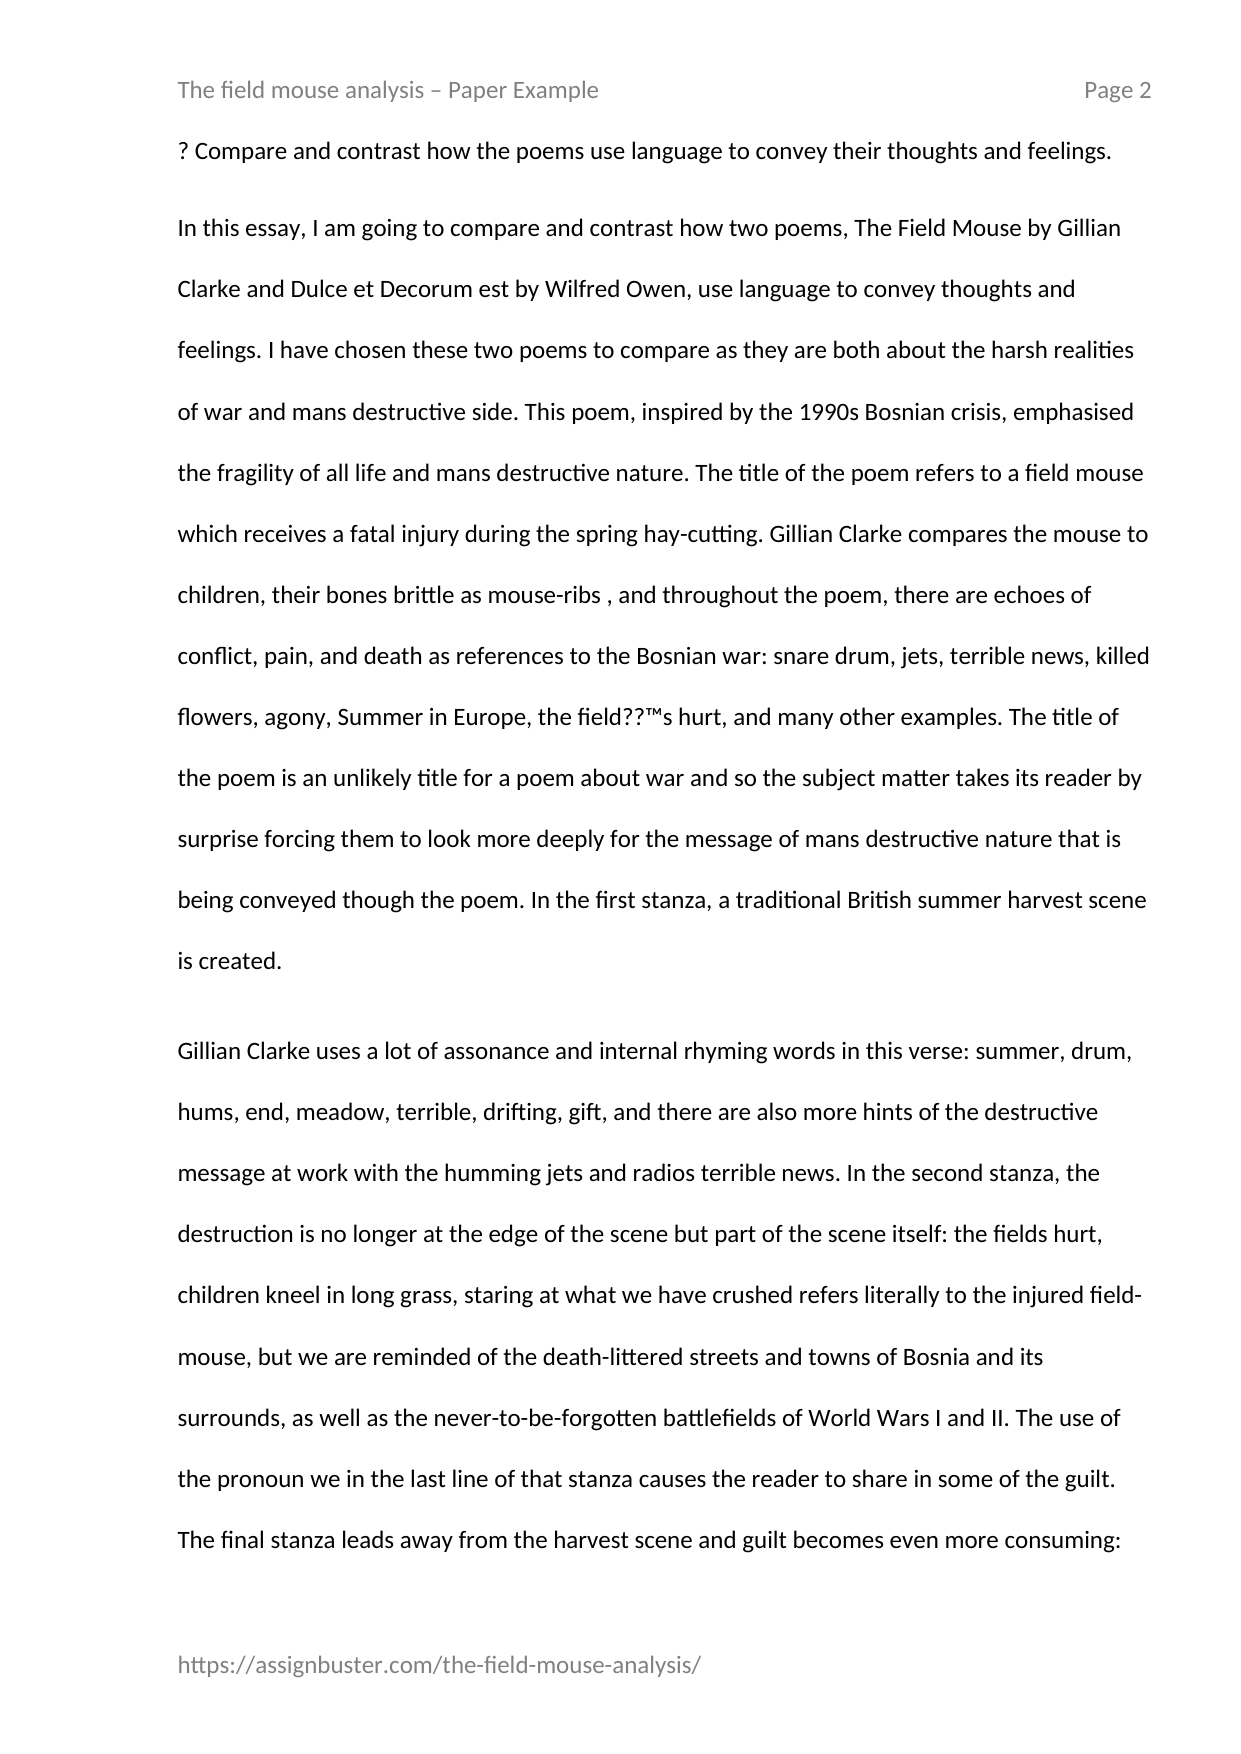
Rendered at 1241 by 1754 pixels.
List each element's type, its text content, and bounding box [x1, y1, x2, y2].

text In this essay, I am going to compare and contrast how two poems, The Field Mouse by Gillian Clarke and Dulce et Decorum est by Wilfred Owen, use language to convey thoughts and feelings. I have chosen these two poems to compare as they are both about the harsh realities of war and mans destructive side. This poem, inspired by the 1990s Bosnian crisis, emphasised the fragility of all life and mans destructive nature. The title of the poem refers to a field mouse which receives a fatal injury during the spring hay-cutting. Gillian Clarke compares the mouse to children, their bones brittle as mouse-ribs , and throughout the poem, there are echoes of conflict, pain, and death as references to the Bosnian war: snare drum, jets, terrible news, killed flowers, agony, Summer in Europe, the field??™s hurt, and many other examples. The title of the poem is an unlikely title for a poem about war and so the subject matter takes its reader by surprise forcing them to look more deeply for the message of mans destructive nature that is being conveyed though the poem. In the first stanza, a traditional British summer harvest scene is created. [177, 212, 1152, 976]
text ? Compare and contrast how the poems use language to convey their thoughts and feelings. [177, 135, 1152, 165]
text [177, 1036, 1152, 1554]
